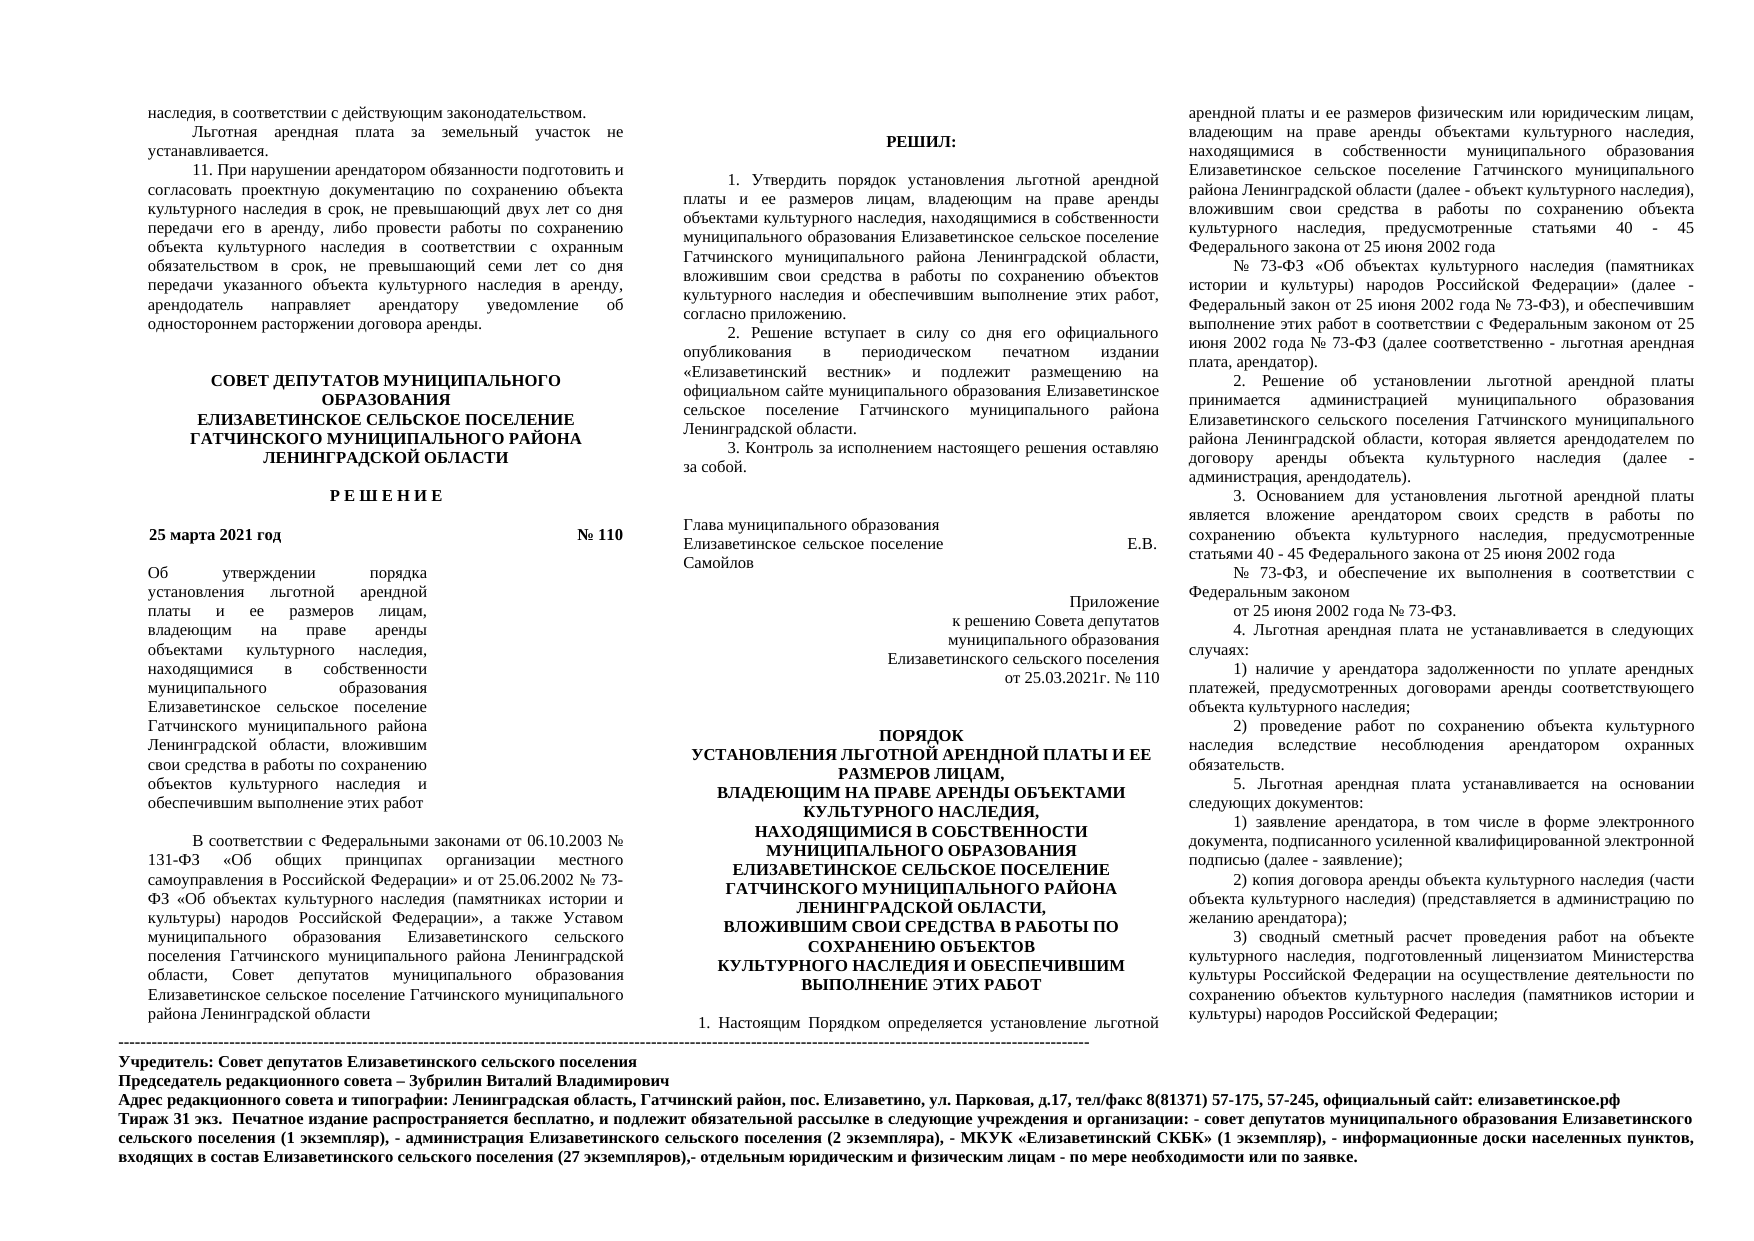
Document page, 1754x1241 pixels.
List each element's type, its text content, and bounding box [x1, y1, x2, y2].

text ВЛОЖИВШИМ СВОИ СРЕДСТВА В РАБОТЫ ПО СОХРАНЕНИЮ ОБЪЕКТОВ [683, 917, 1159, 956]
text от 25.03.2021г. № 110 [683, 668, 1159, 687]
text 2. Решение об установлении льготной арендной платы принимается администрацией муниципального образования Елизаветинского сельского поселения Гатчинского муниципального района Ленинградской области, которая является арендодателем по договору аренды объекта культурного наследия (далее - администрация, арендодатель). [1189, 371, 1695, 486]
text РЕШИЛ: [683, 131, 1159, 151]
text 5. Льготная арендная плата устанавливается на основании следующих документов: [1189, 773, 1695, 812]
text муниципального образования [683, 630, 1159, 649]
text 1) наличие у арендатора задолженности по уплате арендных платежей, предусмотренных договорами аренды соответствующего объекта культурного наследия; [1189, 658, 1695, 716]
text Приложение [683, 591, 1159, 611]
text 3. Основанием для установления льготной арендной платы является вложение арендатором своих средств в работы по сохранению объекта культурного наследия, предусмотренные статьями 40 - 45 Федерального закона от 25 июня 2002 года [1189, 486, 1695, 563]
text КУЛЬТУРНОГО НАСЛЕДИЯ И ОБЕСПЕЧИВШИМ ВЫПОЛНЕНИЕ ЭТИХ РАБОТ [683, 956, 1159, 994]
text ВЛАДЕЮЩИМ НА ПРАВЕ АРЕНДЫ ОБЪЕКТАМИ КУЛЬТУРНОГО НАСЛЕДИЯ, [683, 783, 1159, 821]
text Елизаветинское сельское поселение Е.В. Самойлов [683, 534, 1159, 572]
text ЕЛИЗАВЕТИНСКОЕ СЕЛЬСКОЕ ПОСЕЛЕНИЕ [148, 409, 624, 428]
text 1. Утвердить порядок установления льготной арендной платы и ее размеров лицам, владеющим на праве аренды объектами культурного наследия, находящимися в собственности муниципального образования Елизаветинское сельское поселение Гатчинского муниципального района Ленинградской области, вложившим свои средства в работы по сохранению объектов культурного наследия и обеспечившим выполнение этих работ, согласно приложению. [683, 170, 1159, 323]
text НАХОДЯЩИМИСЯ В СОБСТВЕННОСТИ МУНИЦИПАЛЬНОГО ОБРАЗОВАНИЯ ЕЛИЗАВЕТИНСКОЕ СЕЛЬСКОЕ ПОСЕЛЕНИЕ ГАТЧИНСКОГО МУНИЦИПАЛЬНОГО РАЙОНА ЛЕНИНГРАДСКОЙ ОБЛАСТИ, [683, 821, 1159, 917]
text В соответствии с Федеральными законами от 06.10.2003 № 131-ФЗ «Об общих принципах организации местного самоуправления в Российской Федерации» и от 25.06.2002 № 73-ФЗ «Об объектах культурного наследия (памятниках истории и культуры) народов Российской Федерации», а также Уставом муниципального образования Елизаветинского сельского поселения Гатчинского муниципального района Ленинградской области, Совет депутатов муниципального образования Елизаветинское сельское поселение Гатчинского муниципального района Ленинградской области [148, 831, 624, 1023]
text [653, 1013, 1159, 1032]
text СОВЕТ ДЕПУТАТОВ МУНИЦИПАЛЬНОГО ОБРАЗОВАНИЯ [148, 371, 624, 409]
text 1) заявление арендатора, в том числе в форме электронного документа, подписанного усиленной квалифицированной электронной подписью (далее - заявление); [1189, 812, 1695, 869]
text ПОРЯДОК [683, 726, 1159, 745]
text 3) сводный сметный расчет проведения работ на объекте культурного наследия, подготовленный лицензиатом Министерства культуры Российской Федерации на осуществление деятельности по сохранению объектов культурного наследия (памятников истории и культуры) народов Российской Федерации; [1189, 927, 1695, 1023]
text 11. При нарушении арендатором обязанности подготовить и согласовать проектную документацию по сохранению объекта культурного наследия в срок, не превышающий двух лет со дня передачи его в аренду, либо провести работы по сохранению объекта культурного наследия в соответствии с охранным обязательством в срок, не превышающий семи лет со дня передачи указанного объекта культурного наследия в аренду, арендодатель направляет арендатору уведомление об одностороннем расторжении договора аренды. [148, 160, 624, 333]
text 3. Контроль за исполнением настоящего решения оставляю за собой. [683, 438, 1159, 476]
text № 73-ФЗ «Об объектах культурного наследия (памятниках истории и культуры) народов Российской Федерации» (далее - Федеральный закон от 25 июня 2002 года № 73-ФЗ), и обеспечившим выполнение этих работ в соответствии с Федеральным законом от 25 июня 2002 года № 73-ФЗ (далее соответственно - льготная арендная плата, арендатор). [1189, 256, 1695, 371]
text Елизаветинского сельского поселения [683, 649, 1159, 668]
text к решению Совета депутатов [683, 611, 1159, 630]
text Льготная арендная плата за земельный участок не устанавливается. [148, 122, 624, 160]
text 1. Настоящим Порядком определяется установление льготной арендной платы и ее размеров физическим или юридическим лицам, владеющим на праве аренды объектами культурного наследия, находящимися в собственности муниципального образования Елизаветинское сельское поселение Гатчинского муниципального района Ленинградской области (далее - объект культурного наследия), вложившим свои средства в работы по сохранению объекта культурного наследия, предусмотренные статьями 40 - 45 Федерального закона от 25 июня 2002 года [1189, 103, 1695, 256]
text ГАТЧИНСКОГО МУНИЦИПАЛЬНОГО РАЙОНА [148, 428, 624, 448]
text ЛЕНИНГРАДСКОЙ ОБЛАСТИ [148, 448, 624, 467]
text 2) проведение работ по сохранению объекта культурного наследия вследствие несоблюдения арендатором охранных обязательств. [1189, 716, 1695, 773]
text от 25 июня 2002 года № 73-ФЗ. [1189, 601, 1695, 620]
text Об утверждении порядка установления льготной арендной платы и ее размеров лицам, владеющим на праве аренды объектами культурного наследия, находящимися в собственности муниципального образования Елизаветинское сельское поселение Гатчинского муниципального района Ленинградской области, вложившим свои средства в работы по сохранению объектов культурного наследия и обеспечившим выполнение этих работ [148, 563, 427, 812]
text 25 марта 2021 год № 110 [148, 524, 624, 543]
text УСТАНОВЛЕНИЯ ЛЬГОТНОЙ АРЕНДНОЙ ПЛАТЫ И ЕЕ РАЗМЕРОВ ЛИЦАМ, [683, 745, 1159, 783]
text 4. Льготная арендная плата не устанавливается в следующих случаях: [1189, 620, 1695, 658]
text № 73-ФЗ, и обеспечение их выполнения в соответствии с Федеральным законом [1189, 563, 1695, 601]
text 2. Решение вступает в силу со дня его официального опубликования в периодическом печатном издании «Елизаветинский вестник» и подлежит размещению на официальном сайте муниципального образования Елизаветинское сельское поселение Гатчинского муниципального района Ленинградской области. [683, 323, 1159, 438]
text Р Е Ш Е Н И Е [148, 486, 624, 505]
text 2) копия договора аренды объекта культурного наследия (части объекта культурного наследия) (представляется в администрацию по желанию арендатора); [1189, 869, 1695, 927]
text Глава муниципального образования [683, 515, 1159, 534]
